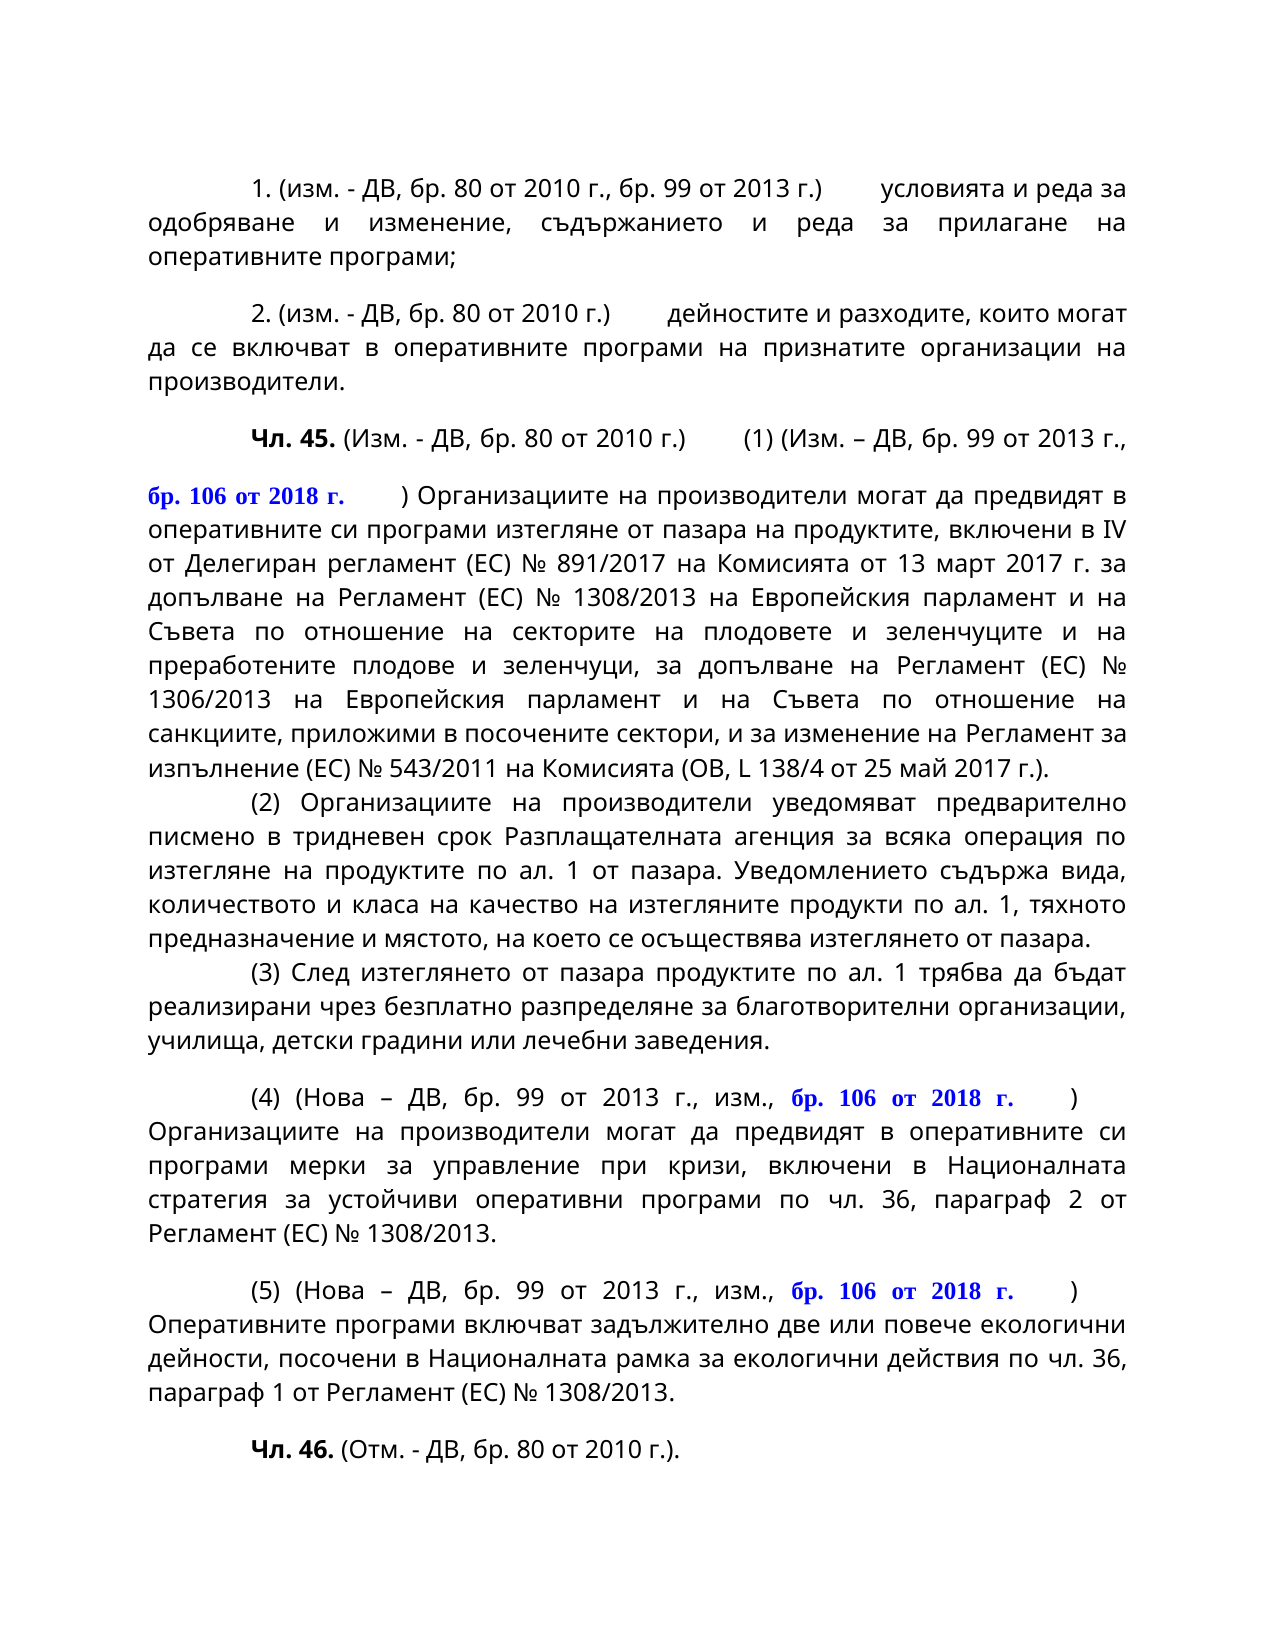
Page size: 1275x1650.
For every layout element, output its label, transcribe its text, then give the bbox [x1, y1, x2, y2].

text (5) (Нова – ДВ, бр. 99 от 2013 г., изм., бр. 106 от 2018 г. ) Оперативните програми включват задължително две или повече екологични дейности, посочени в Националната рамка за екологични действия по чл. 36, параграф 1 от Регламент (ЕС) № 1308/2013. [148, 1250, 1127, 1409]
text (4) (Нова – ДВ, бр. 99 от 2013 г., изм., бр. 106 от 2018 г. ) Организациите на производители могат да предвидят в оперативните си програми мерки за управление при кризи, включени в Националната стратегия за устойчиви оперативни програми по чл. 36, параграф 2 от Регламент (ЕС) № 1308/2013. [148, 1057, 1127, 1250]
text 2. (изм. - ДВ, бр. 80 от 2010 г.) дейностите и разходите, които могат да се включват в оперативните програми на признатите организации на производители. [148, 273, 1127, 398]
text 1. (изм. - ДВ, бр. 80 от 2010 г., бр. 99 от 2013 г.) условията и реда за одобряване и изменение, съдържанието и реда за прилагане на оперативните програми; [148, 148, 1127, 273]
text Чл. 45. (Изм. - ДВ, бр. 80 от 2010 г.) (1) (Изм. – ДВ, бр. 99 от 2013 г., бр. 106 от 2018 г. ) Организациите на производители могат да предвидят в оперативните си програми изтегляне от пазара на продуктите, включени в IV от Делегиран регламент (ЕС) № 891/2017 на Комисията от 13 март 2017 г. за допълване на Регламент (ЕС) № 1308/2013 на Европейския парламент и на Съвета по отношение на секторите на плодовете и зеленчуците и на преработените плодове и зеленчуци, за допълване на Регламент (ЕС) № 1306/2013 на Европейския парламент и на Съвета по отношение на санкциите, приложими в посочените сектори, и за изменение на Регламент за изпълнение (ЕС) № 543/2011 на Комисията (ОВ, L 138/4 от 25 май 2017 г.). [148, 398, 1127, 784]
text (3) След изтеглянето от пазара продуктите по ал. 1 трябва да бъдат реализирани чрез безплатно разпределяне за благотворителни организации, училища, детски градини или лечебни заведения. [148, 954, 1127, 1057]
text Чл. 46. (Отм. - ДВ, бр. 80 от 2010 г.). [148, 1409, 1127, 1466]
text (2) Организациите на производители уведомяват предварително писмено в тридневен срок Разплащателната агенция за всяка операция по изтегляне на продуктите по ал. 1 от пазара. Уведомлението съдържа вида, количеството и класа на качество на изтегляните продукти по ал. 1, тяхното предназначение и мястото, на което се осъществява изтеглянето от пазара. [148, 784, 1127, 954]
